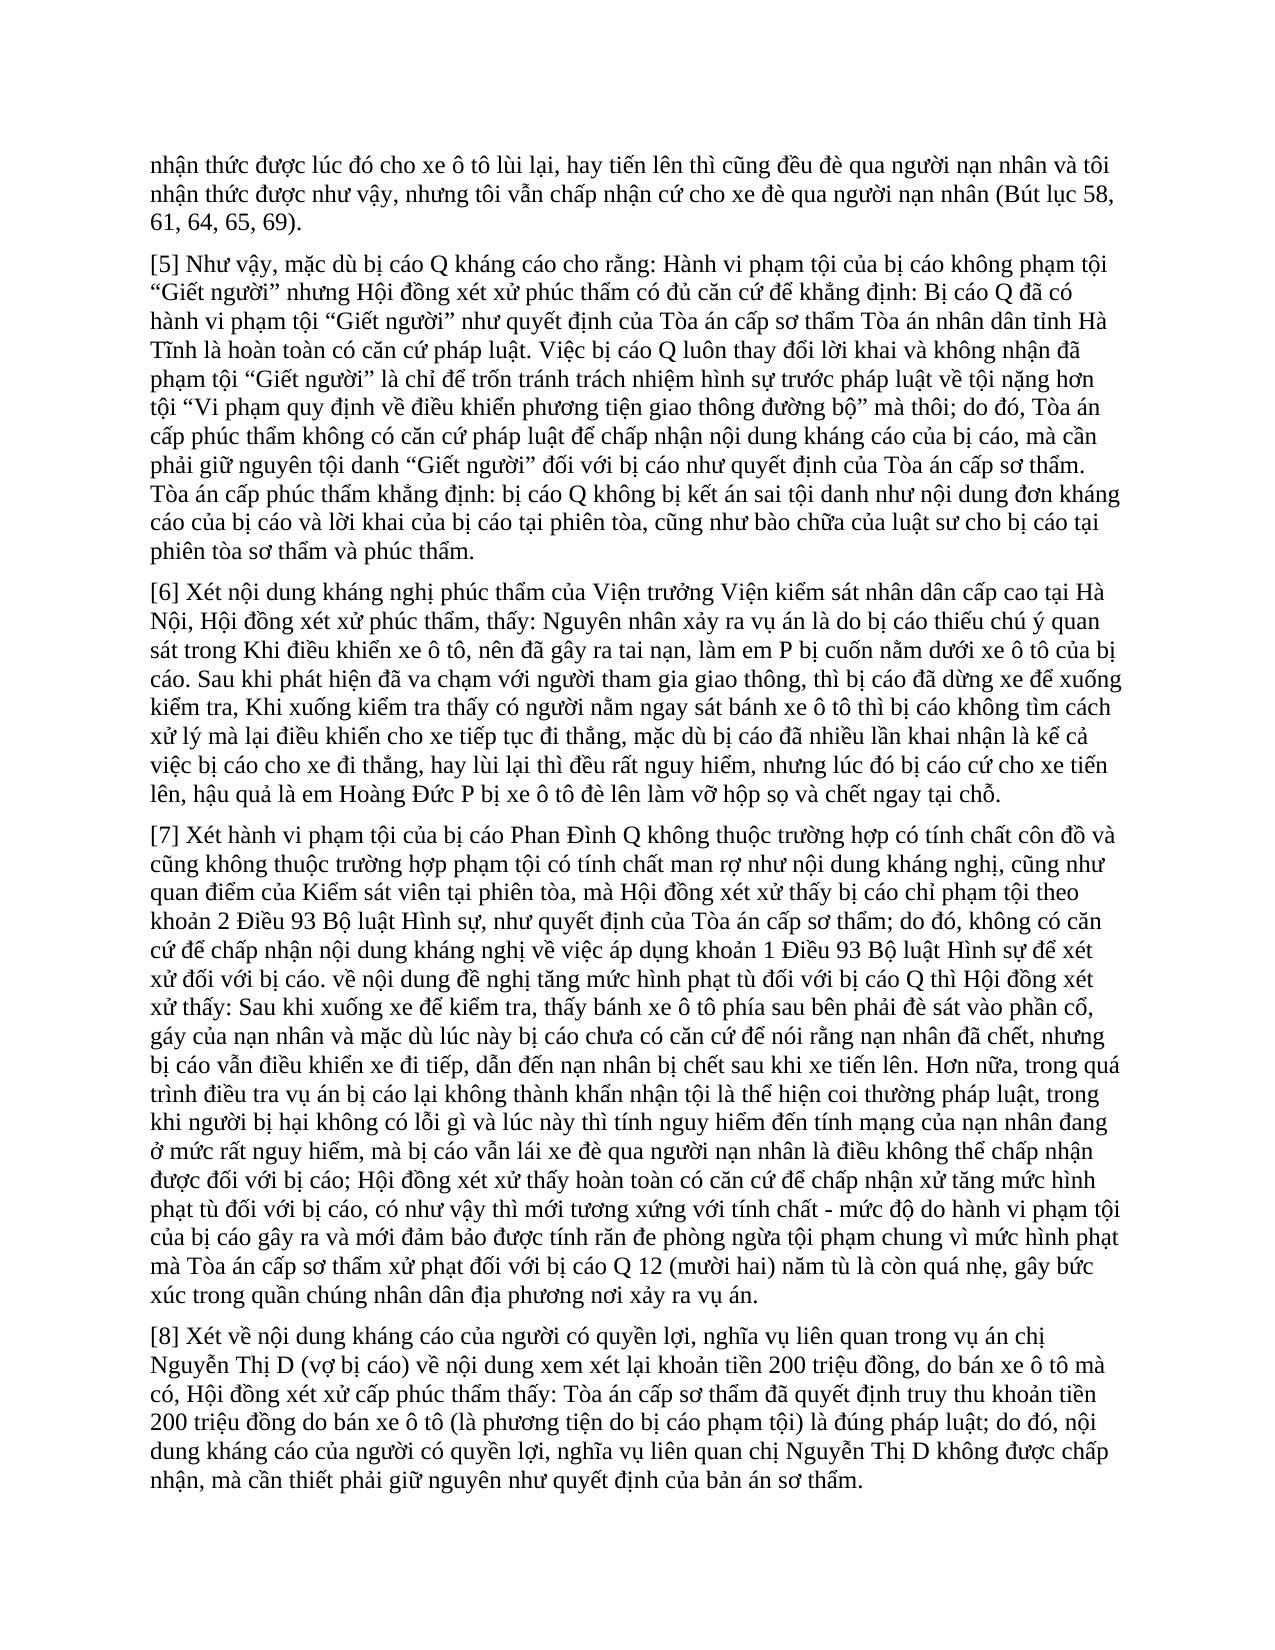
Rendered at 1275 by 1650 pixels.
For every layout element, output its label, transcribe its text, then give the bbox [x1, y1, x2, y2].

text [8] Xét về nội dung kháng cáo của người có quyền lợi, nghĩa vụ liên quan trong vụ án chị Nguyễn Thị D (vợ bị cáo) về nội dung xem xét lại khoản tiền 200 triệu đồng, do bán xe ô tô mà có, Hội đồng xét xử cấp phúc thẩm thấy: Tòa án cấp sơ thẩm đã quyết định truy thu khoản tiền 200 triệu đồng do bán xe ô tô (là phương tiện do bị cáo phạm tội) là đúng pháp luật; do đó, nội dung kháng cáo của người có quyền lợi, nghĩa vụ liên quan chị Nguyễn Thị D không được chấp nhận, mà cần thiết phải giữ nguyên như quyết định của bản án sơ thẩm. [150, 1321, 1125, 1494]
text [7] Xét hành vi phạm tội của bị cáo Phan Đình Q không thuộc trường hợp có tính chất côn đồ và cũng không thuộc trường hợp phạm tội có tính chất man rợ như nội dung kháng nghị, cũng như quan điểm của Kiểm sát viên tại phiên tòa, mà Hội đồng xét xử thấy bị cáo chỉ phạm tội theo khoản 2 Điều 93 Bộ luật Hình sự, như quyết định của Tòa án cấp sơ thẩm; do đó, không có căn cứ để chấp nhận nội dung kháng nghị về việc áp dụng khoản 1 Điều 93 Bộ luật Hình sự để xét xử đối với bị cáo. về nội dung đề nghị tăng mức hình phạt tù đối với bị cáo Q thì Hội đồng xét xử thấy: Sau khi xuống xe để kiểm tra, thấy bánh xe ô tô phía sau bên phải đè sát vào phần cổ, gáy của nạn nhân và mặc dù lúc này bị cáo chưa có căn cứ để nói rằng nạn nhân đã chết, nhưng bị cáo vẫn điều khiển xe đi tiếp, dẫn đến nạn nhân bị chết sau khi xe tiến lên. Hơn nữa, trong quá trình điều tra vụ án bị cáo lại không thành khẩn nhận tội là thể hiện coi thường pháp luật, trong khi người bị hại không có lỗi gì và lúc này thì tính nguy hiểm đến tính mạng của nạn nhân đang ở mức rất nguy hiểm, mà bị cáo vẫn lái xe đè qua người nạn nhân là điều không thể chấp nhận được đối với bị cáo; Hội đồng xét xử thấy hoàn toàn có căn cứ để chấp nhận xử tăng mức hình phạt tù đối với bị cáo, có như vậy thì mới tương xứng với tính chất - mức độ do hành vi phạm tội của bị cáo gây ra và mới đảm bảo được tính răn đe phòng ngừa tội phạm chung vì mức hình phạt mà Tòa án cấp sơ thẩm xử phạt đối với bị cáo Q 12 (mười hai) năm tù là còn quá nhẹ, gây bức xúc trong quần chúng nhân dân địa phương nơi xảy ra vụ án. [150, 820, 1125, 1309]
text [5] Như vậy, mặc dù bị cáo Q kháng cáo cho rằng: Hành vi phạm tội của bị cáo không phạm tội “Giết người” nhưng Hội đồng xét xử phúc thẩm có đủ căn cứ để khẳng định: Bị cáo Q đã có hành vi phạm tội “Giết người” như quyết định của Tòa án cấp sơ thẩm Tòa án nhân dân tỉnh Hà Tĩnh là hoàn toàn có căn cứ pháp luật. Việc bị cáo Q luôn thay đổi lời khai và không nhận đã phạm tội “Giết người” là chỉ để trốn tránh trách nhiệm hình sự trước pháp luật về tội nặng hơn tội “Vi phạm quy định về điều khiển phương tiện giao thông đường bộ” mà thôi; do đó, Tòa án cấp phúc thẩm không có căn cứ pháp luật để chấp nhận nội dung kháng cáo của bị cáo, mà cần phải giữ nguyên tội danh “Giết người” đối với bị cáo như quyết định của Tòa án cấp sơ thẩm. Tòa án cấp phúc thẩm khẳng định: bị cáo Q không bị kết án sai tội danh như nội dung đơn kháng cáo của bị cáo và lời khai của bị cáo tại phiên tòa, cũng như bào chữa của luật sư cho bị cáo tại phiên tòa sơ thẩm và phúc thẩm. [150, 249, 1125, 565]
text [6] Xét nội dung kháng nghị phúc thẩm của Viện trưởng Viện kiểm sát nhân dân cấp cao tại Hà Nội, Hội đồng xét xử phúc thẩm, thấy: Nguyên nhân xảy ra vụ án là do bị cáo thiếu chú ý quan sát trong Khi điều khiển xe ô tô, nên đã gây ra tai nạn, làm em P bị cuốn nằm dưới xe ô tô của bị cáo. Sau khi phát hiện đã va chạm với người tham gia giao thông, thì bị cáo đã dừng xe để xuống kiểm tra, Khi xuống kiểm tra thấy có người nằm ngay sát bánh xe ô tô thì bị cáo không tìm cách xử lý mà lại điều khiển cho xe tiếp tục đi thẳng, mặc dù bị cáo đã nhiều lần khai nhận là kể cả việc bị cáo cho xe đi thẳng, hay lùi lại thì đều rất nguy hiểm, nhưng lúc đó bị cáo cứ cho xe tiến lên, hậu quả là em Hoàng Đức P bị xe ô tô đè lên làm vỡ hộp sọ và chết ngay tại chỗ. [150, 577, 1125, 807]
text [150, 150, 1125, 236]
